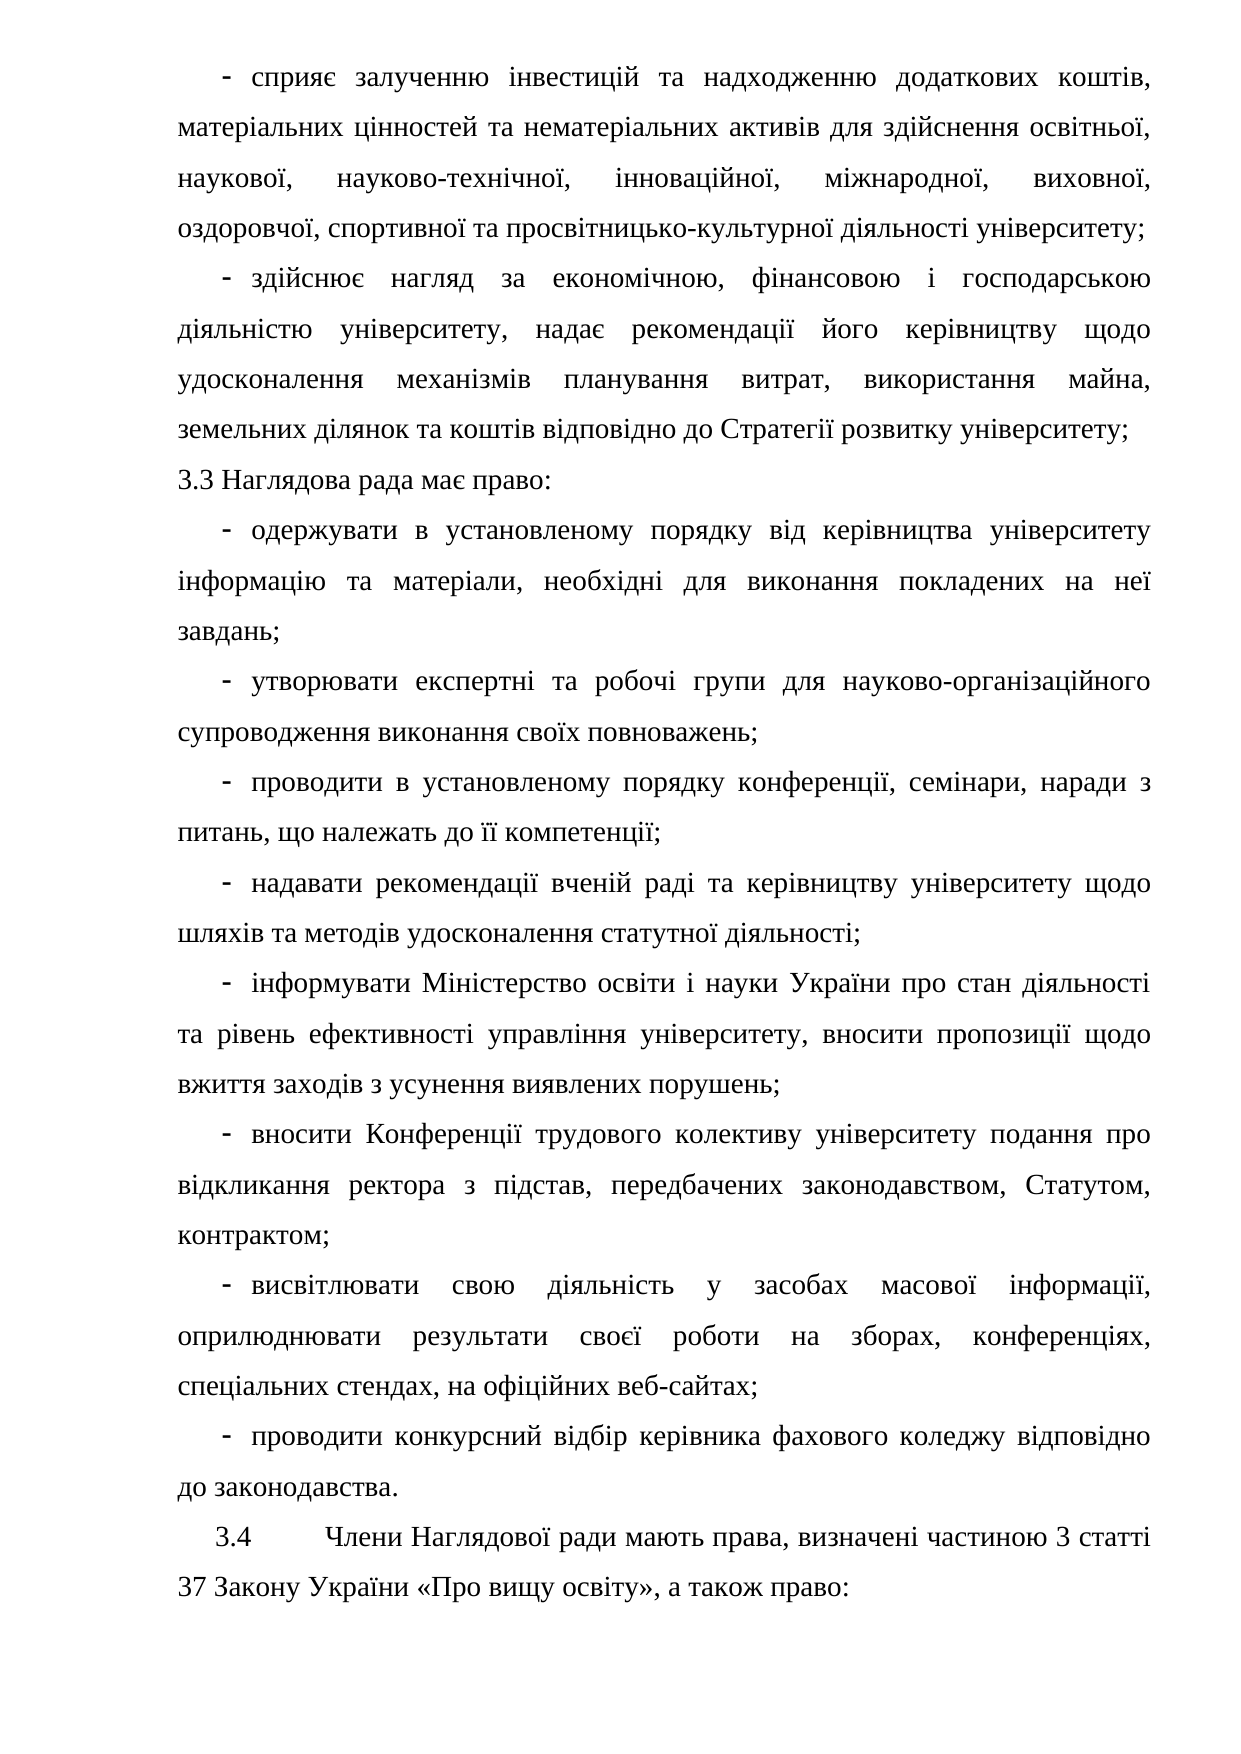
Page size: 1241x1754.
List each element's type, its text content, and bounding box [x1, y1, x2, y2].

list утворювати експертні та робочі групи для науково-організаційного супроводження виконання своїх повноважень; [177, 663, 1152, 747]
list висвітлювати свою діяльність у засобах масової інформації, оприлюднювати результати своєї роботи на зборах, конференціях, спеціальних стендах, на офіційних веб-сайтах; [177, 1267, 1152, 1402]
list сприяє залученню інвестицій та надходженню додаткових коштів, матеріальних цінностей та нематеріальних активів для здійснення освітньої, наукової, науково-технічної, інноваційної, міжнародної, виховної, оздоровчої, спортивної та просвітницько-культурної діяльності університету; [177, 59, 1152, 244]
list одержувати в установленому порядку від керівництва університету інформацію та матеріали, необхідні для виконання покладених на неї завдань; [177, 512, 1152, 646]
list надавати рекомендації вченій раді та керівництву університету щодо шляхів та методів удосконалення статутної діяльності; [177, 865, 1152, 949]
list Наглядова рада має право: [177, 462, 1152, 495]
list проводити конкурсний відбір керівника фахового коледжу відповідно до законодавства. [177, 1418, 1152, 1502]
list здійснює нагляд за економічною, фінансовою і господарською діяльністю університету, надає рекомендації його керівництву щодо удосконалення механізмів планування витрат, використання майна, земельних ділянок та коштів відповідно до Стратегії розвитку університету; [177, 261, 1152, 445]
list вносити Конференції трудового колективу університету подання про відкликання ректора з підстав, передбачених законодавством, Статутом, контрактом; [177, 1116, 1152, 1251]
list Члени Наглядової ради мають права, визначені частиною 3 статті 37 Закону України «Про вищу освіту», а також право: [177, 1519, 1152, 1603]
list проводити в установленому порядку конференції, семінари, наради з питань, що належать до її компетенції; [177, 764, 1152, 848]
list інформувати Міністерство освіти і науки України про стан діяльності та рівень ефективності управління університету, вносити пропозиції щодо вжиття заходів з усунення виявлених порушень; [177, 965, 1152, 1100]
